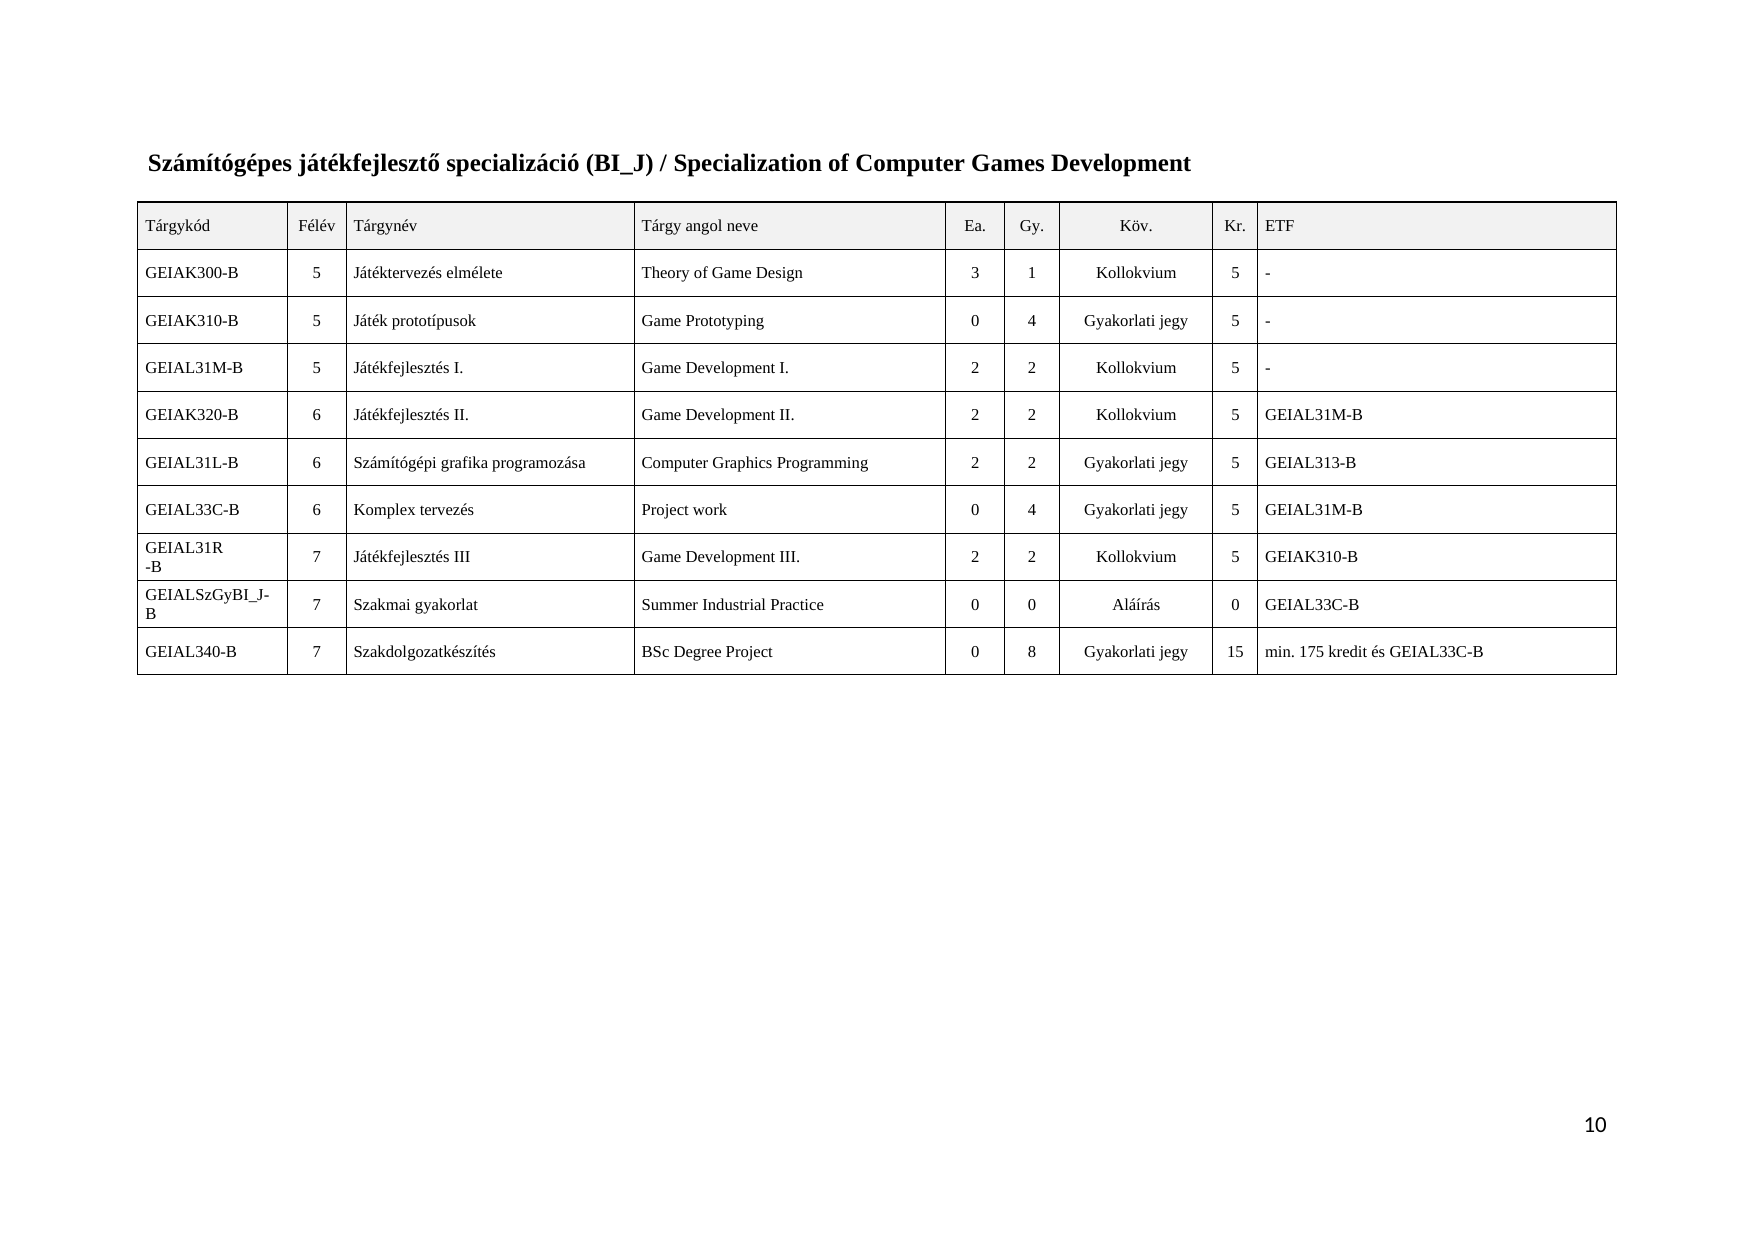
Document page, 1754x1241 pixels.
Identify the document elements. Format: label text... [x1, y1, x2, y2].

table_cell Számítógépi grafika programozása [347, 439, 634, 485]
table_cell 15 [1213, 628, 1257, 674]
table_cell Aláírás [1060, 581, 1212, 627]
table_cell 5 [1213, 297, 1257, 343]
table_cell Gyakorlati jegy [1060, 297, 1212, 343]
table_cell GEIAK320-B [138, 392, 287, 438]
table_cell 8 [1005, 628, 1059, 674]
table_cell Game Development II. [635, 392, 945, 438]
table_header Tárgykód [138, 203, 287, 249]
table_cell 1 [1005, 250, 1059, 296]
table_cell GEIAL33C-B [1258, 581, 1616, 627]
table_cell 4 [1005, 486, 1059, 532]
table_cell Játékfejlesztés II. [347, 392, 634, 438]
table_cell 2 [1005, 534, 1059, 580]
table_cell - [1258, 344, 1616, 391]
table_cell GEIAL340-B [138, 628, 287, 674]
table_cell GEIAK300-B [138, 250, 287, 296]
table_cell Gyakorlati jegy [1060, 628, 1212, 674]
table_cell 6 [288, 439, 346, 485]
table_cell 0 [946, 628, 1004, 674]
table_header Ea. [946, 203, 1004, 249]
table_cell BSc Degree Project [635, 628, 945, 674]
table_header Kr. [1213, 203, 1257, 249]
table_cell 2 [1005, 439, 1059, 485]
table_cell Game Prototyping [635, 297, 945, 343]
table_cell GEIAK310-B [138, 297, 287, 343]
table_cell 5 [1213, 250, 1257, 296]
table_cell 6 [288, 486, 346, 532]
table_cell 5 [288, 250, 346, 296]
table_cell Kollokvium [1060, 250, 1212, 296]
table_cell GEIAL31R -B [138, 534, 287, 580]
table_cell Theory of Game Design [635, 250, 945, 296]
table_cell Gyakorlati jegy [1060, 486, 1212, 532]
table_cell GEIAL31L-B [138, 439, 287, 485]
table_cell 4 [1005, 297, 1059, 343]
table_cell GEIALSzGyBI_J-B [138, 581, 287, 627]
table_cell Summer Industrial Practice [635, 581, 945, 627]
table_cell 0 [946, 297, 1004, 343]
table_cell 2 [946, 392, 1004, 438]
table_cell 2 [946, 344, 1004, 391]
table_cell Gyakorlati jegy [1060, 439, 1212, 485]
table_cell Kollokvium [1060, 392, 1212, 438]
table_cell - [1258, 297, 1616, 343]
table_cell - [1258, 250, 1616, 296]
table_cell Game Development III. [635, 534, 945, 580]
table_cell Szakmai gyakorlat [347, 581, 634, 627]
table_cell 2 [1005, 344, 1059, 391]
table_cell Project work [635, 486, 945, 532]
table_cell Játéktervezés elmélete [347, 250, 634, 296]
table_cell 7 [288, 581, 346, 627]
table_header Tárgynév [347, 203, 634, 249]
table_cell 2 [946, 439, 1004, 485]
table_cell 5 [1213, 439, 1257, 485]
table_cell GEIAL31M-B [138, 344, 287, 391]
table_cell 0 [946, 581, 1004, 627]
table_cell 5 [288, 344, 346, 391]
text Számítógépes játékfejlesztő specializáció (BI_J) / Specialization of Computer Games Development [148, 148, 1606, 176]
table_cell GEIAL31M-B [1258, 486, 1616, 532]
table_cell 3 [946, 250, 1004, 296]
table_header Gy. [1005, 203, 1059, 249]
table_cell Komplex tervezés [347, 486, 634, 532]
table_cell Játékfejlesztés III [347, 534, 634, 580]
table_cell Kollokvium [1060, 344, 1212, 391]
table_cell Szakdolgozatkészítés [347, 628, 634, 674]
table_cell 2 [1005, 392, 1059, 438]
table_cell 5 [1213, 486, 1257, 532]
table_cell 2 [946, 534, 1004, 580]
table_cell GEIAL313-B [1258, 439, 1616, 485]
table_cell Játék prototípusok [347, 297, 634, 343]
table_cell 7 [288, 628, 346, 674]
table_cell 7 [288, 534, 346, 580]
table_cell 6 [288, 392, 346, 438]
table_cell 0 [1213, 581, 1257, 627]
table_header Tárgy angol neve [635, 203, 945, 249]
table_cell 0 [946, 486, 1004, 532]
table_cell 5 [1213, 392, 1257, 438]
table_cell 5 [1213, 534, 1257, 580]
table_cell Game Development I. [635, 344, 945, 391]
table_cell min. 175 kredit és GEIAL33C-B [1258, 628, 1616, 674]
table_cell Játékfejlesztés I. [347, 344, 634, 391]
table_cell GEIAK310-B [1258, 534, 1616, 580]
table_cell Computer Graphics Programming [635, 439, 945, 485]
table_cell GEIAL33C-B [138, 486, 287, 532]
table_cell 5 [1213, 344, 1257, 391]
table_header Félév [288, 203, 346, 249]
table_header ETF [1258, 203, 1616, 249]
table_cell GEIAL31M-B [1258, 392, 1616, 438]
table_cell 5 [288, 297, 346, 343]
table_header Köv. [1060, 203, 1212, 249]
table_cell Kollokvium [1060, 534, 1212, 580]
table_cell 0 [1005, 581, 1059, 627]
